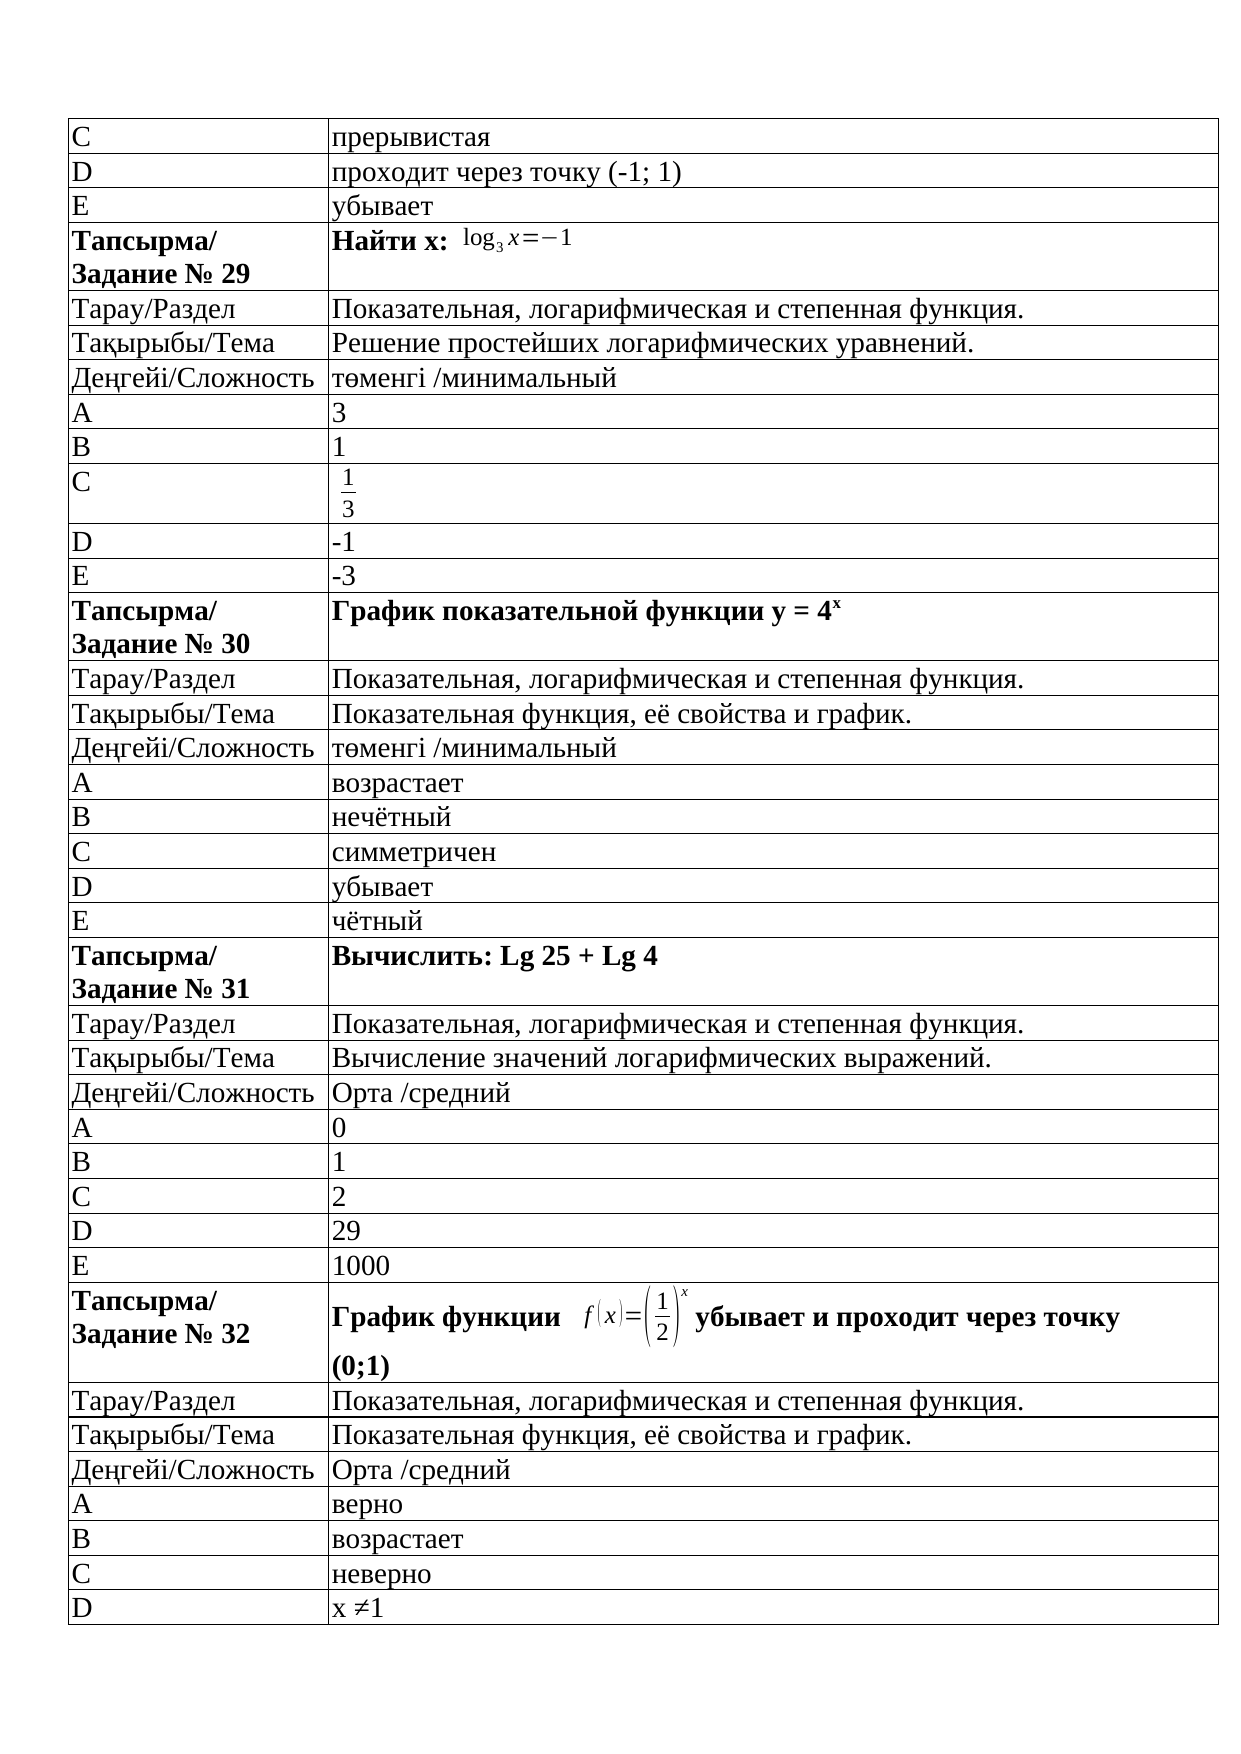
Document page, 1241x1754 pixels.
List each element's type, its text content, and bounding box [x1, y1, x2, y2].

table_cell Деңгейі/Сложность [69, 1452, 328, 1486]
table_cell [329, 1383, 1218, 1416]
table_cell D [69, 154, 328, 187]
table_cell B [69, 1144, 328, 1178]
table_cell D [69, 869, 328, 902]
table_cell B [69, 1521, 328, 1555]
table_cell неверно [329, 1556, 1218, 1589]
table_cell х ≠1 [329, 1590, 1218, 1624]
table_cell 3 [329, 395, 1218, 428]
table_cell убывает [329, 869, 1218, 902]
table_cell C [69, 1556, 328, 1589]
table_cell График показательной функции у = 4х [329, 593, 1218, 660]
table_cell Показательная функция, её свойства и график. [329, 696, 1218, 729]
table_cell возрастает [329, 765, 1218, 798]
table_cell E [69, 1248, 328, 1282]
table_cell A [69, 1110, 328, 1143]
table_cell Тақырыбы/Тема [69, 696, 328, 729]
table_cell D [69, 1214, 328, 1247]
table_cell 2 [329, 1179, 1218, 1212]
table_cell C [69, 464, 328, 523]
table_cell 29 [329, 1214, 1218, 1247]
table_cell Орта /средний [329, 1452, 1218, 1486]
table_cell D [69, 1590, 328, 1624]
table_cell E [69, 903, 328, 937]
table_cell Найти х: [329, 223, 1218, 290]
table_cell нечётный [329, 800, 1218, 833]
table_cell E [69, 188, 328, 222]
table_cell A [69, 395, 328, 428]
table_cell Деңгейі/Сложность [69, 1075, 328, 1109]
table_cell возрастает [329, 1521, 1218, 1555]
table_cell чётный [329, 903, 1218, 937]
table_cell Деңгейі/Сложность [69, 360, 328, 394]
table_cell Тапсырма/ Задание № 31 [69, 938, 328, 1005]
table_cell Тақырыбы/Тема [69, 1418, 328, 1451]
table_cell -3 [329, 559, 1218, 592]
table_cell Решение простейших логарифмических уравнений. [329, 326, 1218, 359]
table_cell C [69, 834, 328, 868]
table_cell Показательная, логарифмическая и степенная функция. [329, 661, 1218, 695]
table_cell 1000 [329, 1248, 1218, 1282]
table_cell -1 [329, 524, 1218, 557]
table_cell Тарау/Раздел [69, 1383, 328, 1416]
table_cell 0 [329, 1110, 1218, 1143]
table_cell төменгі /минимальный [329, 730, 1218, 764]
table_cell Тақырыбы/Тема [69, 326, 328, 359]
table_cell Орта /средний [329, 1075, 1218, 1109]
table_cell прерывистая [329, 119, 1218, 153]
table_cell убывает [329, 188, 1218, 222]
table_cell Тапсырма/ Задание № 29 [69, 223, 328, 290]
table_cell C [69, 1179, 328, 1212]
table_cell D [69, 524, 328, 557]
table_cell Показательная, логарифмическая и степенная функция. [329, 1006, 1218, 1039]
table_cell Тапсырма/ Задание № 32 [69, 1283, 328, 1382]
table_cell C [69, 119, 328, 153]
table_cell B [69, 429, 328, 463]
table_cell Деңгейі/Сложность [69, 730, 328, 764]
table_cell Вычислить: Lg 25 + Lg 4 [329, 938, 1218, 1005]
table_cell Показательная функция, её свойства и график. [329, 1418, 1218, 1451]
table_cell Тарау/Раздел [69, 661, 328, 695]
table_cell верно [329, 1487, 1218, 1520]
table_cell A [69, 765, 328, 798]
table_cell B [69, 800, 328, 833]
table_cell A [69, 1487, 328, 1520]
table_cell Тарау/Раздел [69, 291, 328, 324]
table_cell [329, 291, 1218, 324]
table_cell Вычисление значений логарифмических выражений. [329, 1041, 1218, 1074]
table_cell [329, 464, 1218, 523]
table_cell Тарау/Раздел [69, 1006, 328, 1039]
table_cell симметричен [329, 834, 1218, 868]
table_cell проходит через точку (-1; 1) [329, 154, 1218, 187]
table_cell Тапсырма/ Задание № 30 [69, 593, 328, 660]
table_cell төменгі /минимальный [329, 360, 1218, 394]
table_cell Тақырыбы/Тема [69, 1041, 328, 1074]
table_cell 1 [329, 1144, 1218, 1178]
table_cell E [69, 559, 328, 592]
table_cell График функции убывает и проходит через точку (0;1) [329, 1283, 1218, 1382]
table_cell 1 [329, 429, 1218, 463]
